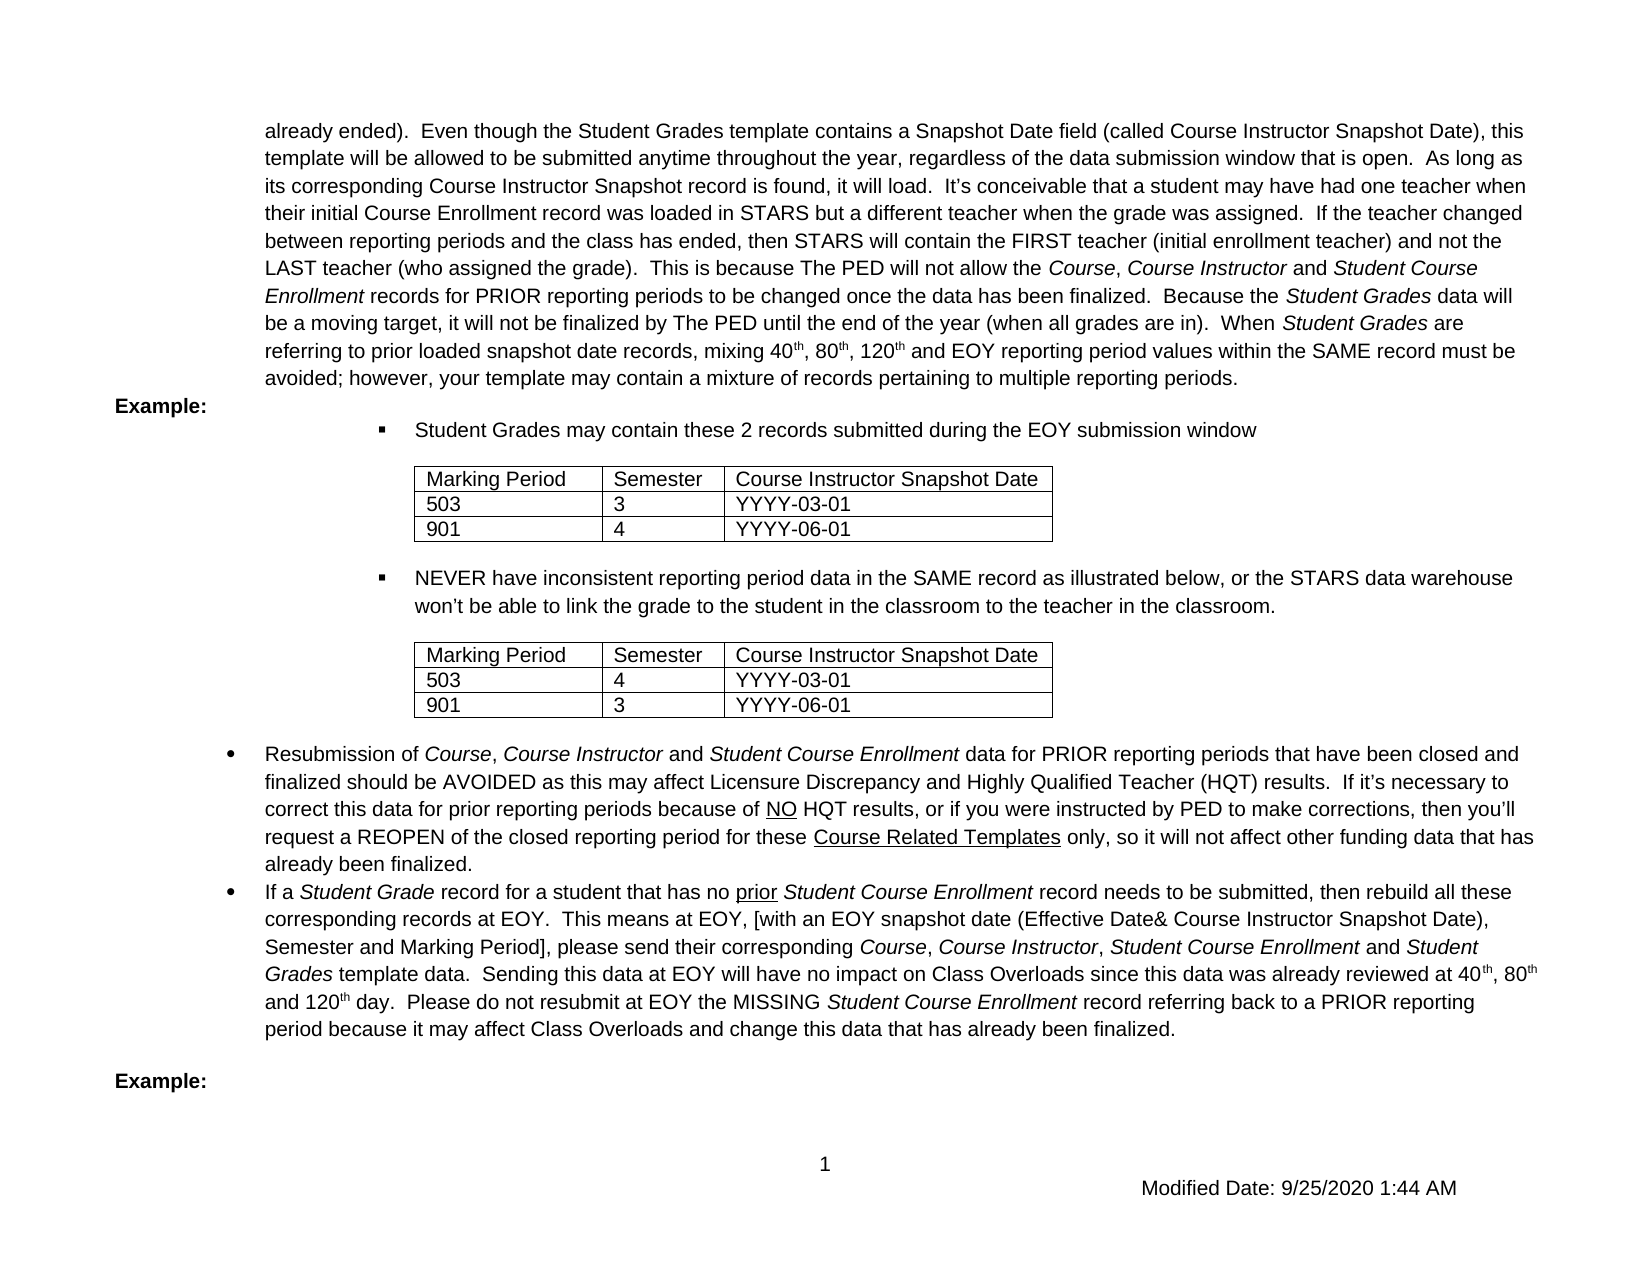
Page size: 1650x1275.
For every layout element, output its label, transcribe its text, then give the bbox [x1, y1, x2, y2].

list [227, 119, 1537, 390]
text Example: [114, 1069, 1537, 1093]
list NEVER have inconsistent reporting period data in the SAME record as illustrated below, or the STARS data warehouse won’t be able to link the grade to the student in the classroom to the teacher in the classroom. [377, 566, 1537, 618]
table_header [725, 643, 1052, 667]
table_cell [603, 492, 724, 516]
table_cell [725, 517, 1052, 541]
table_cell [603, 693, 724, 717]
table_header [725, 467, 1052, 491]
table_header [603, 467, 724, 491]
list Student Grades may contain these 2 records submitted during the EOY submission window [377, 418, 1537, 442]
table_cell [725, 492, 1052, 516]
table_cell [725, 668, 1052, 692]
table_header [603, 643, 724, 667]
list If a Student Grade record for a student that has no prior Student Course Enrollment record needs to be submitted, then rebuild all these corresponding records at EOY. This means at EOY, [with an EOY snapshot date (Effective Date& Course Instructor Snapshot Date), Semester and Marking Period], please send their corresponding Course, Course Instructor, Student Course Enrollment and Student Grades template data. Sending this data at EOY will have no impact on Class Overloads since this data was already reviewed at 40th, 80th and 120th day. Please do not resubmit at EOY the MISSING Student Course Enrollment record referring back to a PRIOR reporting period because it may affect Class Overloads and change this data that has already been finalized. [227, 880, 1537, 1041]
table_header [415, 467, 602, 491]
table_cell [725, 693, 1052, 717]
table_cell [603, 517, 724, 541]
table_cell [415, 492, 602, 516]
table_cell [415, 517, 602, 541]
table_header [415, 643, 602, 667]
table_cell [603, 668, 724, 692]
text Example: [114, 394, 1537, 418]
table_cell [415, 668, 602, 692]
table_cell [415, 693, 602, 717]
list Resubmission of Course, Course Instructor and Student Course Enrollment data for PRIOR reporting periods that have been closed and finalized should be AVOIDED as this may affect Licensure Discrepancy and Highly Qualified Teacher (HQT) results. If it’s necessary to correct this data for prior reporting periods because of NO HQT results, or if you were instructed by PED to make corrections, then you’ll request a REOPEN of the closed reporting period for these Course Related Templates only, so it will not affect other funding data that has already been finalized. [227, 742, 1537, 876]
